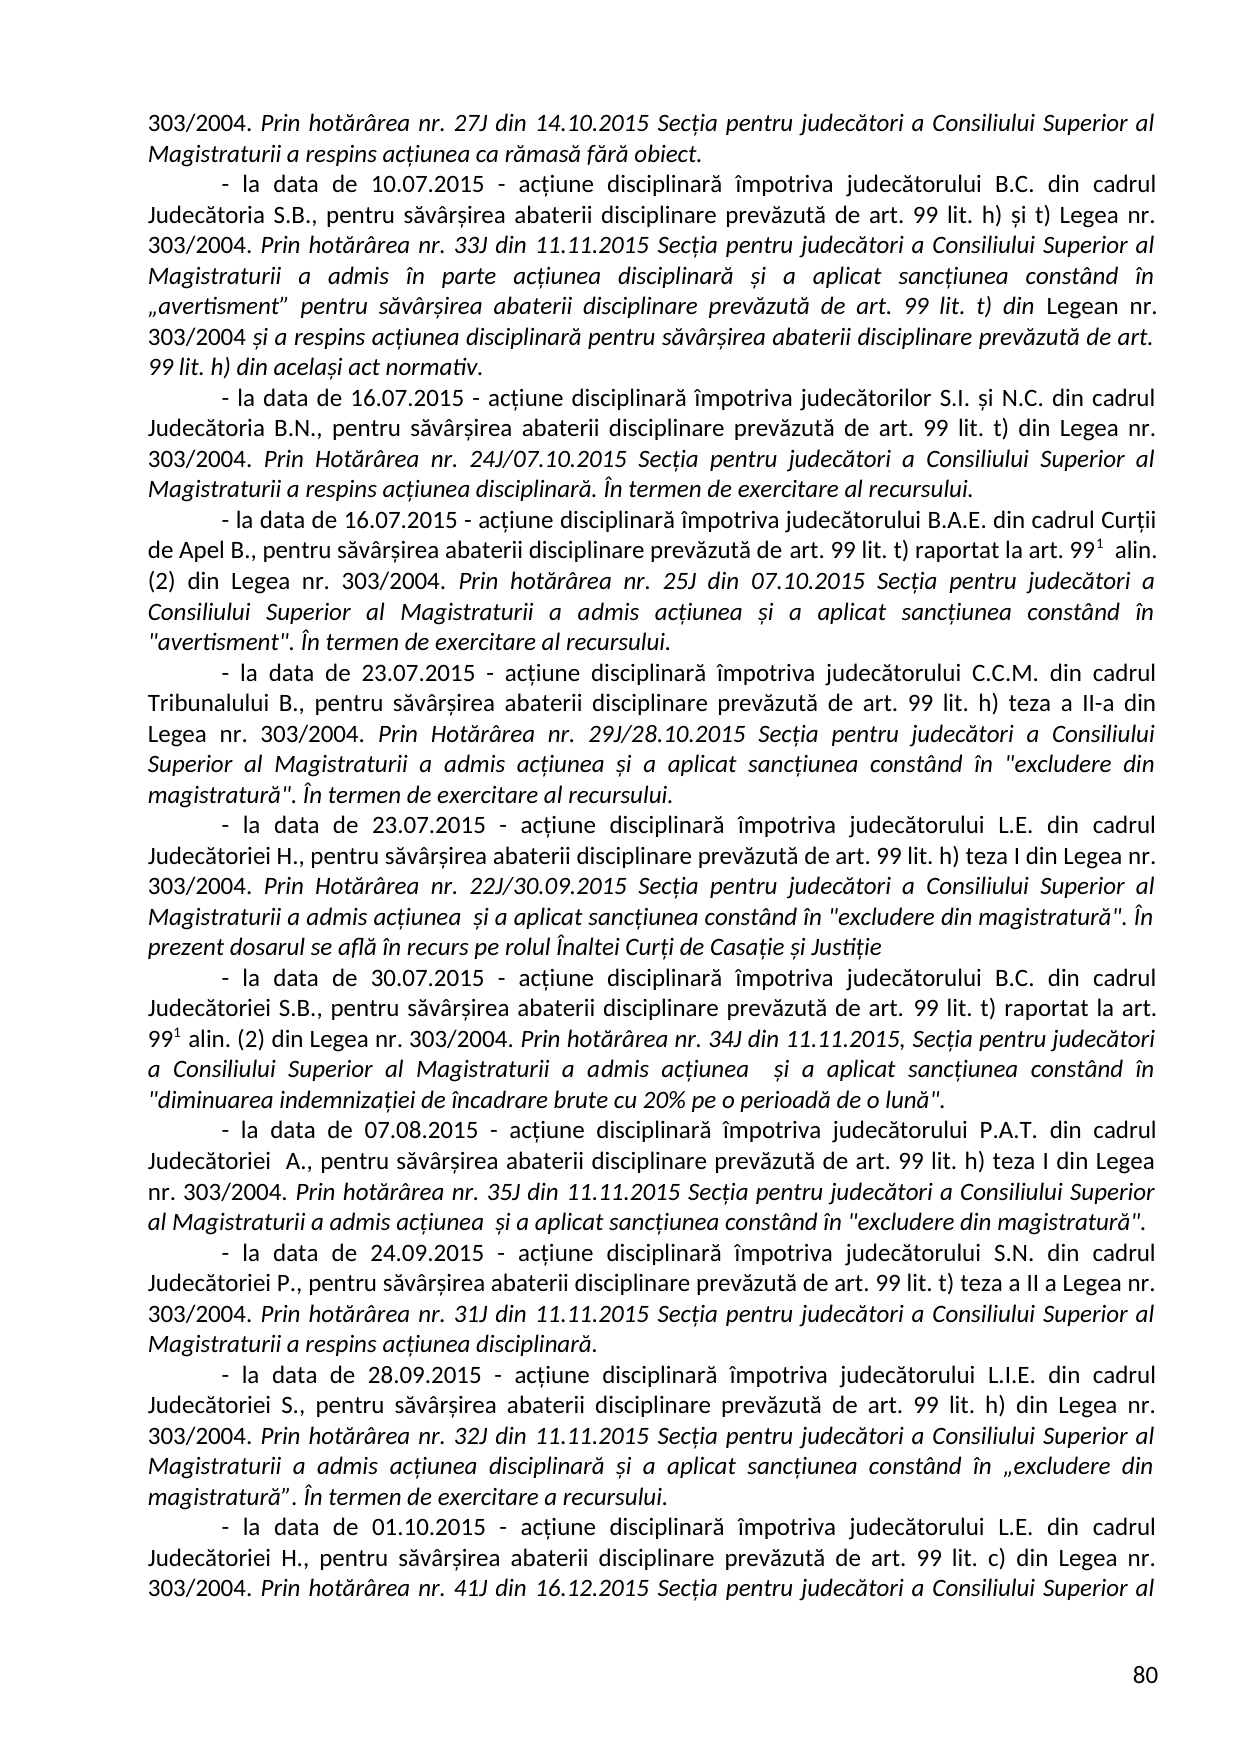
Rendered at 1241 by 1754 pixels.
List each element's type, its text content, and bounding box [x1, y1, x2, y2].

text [148, 107, 1158, 168]
text - la data de 30.07.2015 - acţiune disciplinară împotriva judecătorului B.C. din cadrul Judecătoriei S.B., pentru săvârşirea abaterii disciplinare prevăzută de art. 99 lit. t) raportat la art. 991 alin. (2) din Legea nr. 303/2004. Prin hotărârea nr. 34J din 11.11.2015, Secţia pentru judecători a Consiliului Superior al Magistraturii a admis acţiunea şi a aplicat sancţiunea constând în "diminuarea indemnizaţiei de încadrare brute cu 20% pe o perioadă de o lună". [148, 962, 1158, 1114]
text - la data de 10.07.2015 - acţiune disciplinară împotriva judecătorului B.C. din cadrul Judecătoria S.B., pentru săvârşirea abaterii disciplinare prevăzută de art. 99 lit. h) şi t) Legea nr. 303/2004. Prin hotărârea nr. 33J din 11.11.2015 Secţia pentru judecători a Consiliului Superior al Magistraturii a admis în parte acţiunea disciplinară şi a aplicat sancţiunea constând în „avertisment” pentru săvârşirea abaterii disciplinare prevăzută de art. 99 lit. t) din Legean nr. 303/2004 şi a respins acţiunea disciplinară pentru săvârşirea abaterii disciplinare prevăzută de art. 99 lit. h) din acelaşi act normativ. [148, 168, 1158, 382]
text - la data de 07.08.2015 - acţiune disciplinară împotriva judecătorului P.A.T. din cadrul Judecătoriei A., pentru săvârşirea abaterii disciplinare prevăzută de art. 99 lit. h) teza I din Legea nr. 303/2004. Prin hotărârea nr. 35J din 11.11.2015 Secţia pentru judecători a Consiliului Superior al Magistraturii a admis acţiunea şi a aplicat sancţiunea constând în "excludere din magistratură". [148, 1114, 1158, 1237]
text - la data de 16.07.2015 - acţiune disciplinară împotriva judecătorului B.A.E. din cadrul Curţii de Apel B., pentru săvârşirea abaterii disciplinare prevăzută de art. 99 lit. t) raportat la art. 991 alin. (2) din Legea nr. 303/2004. Prin hotărârea nr. 25J din 07.10.2015 Secţia pentru judecători a Consiliului Superior al Magistraturii a admis acţiunea şi a aplicat sancţiunea constând în "avertisment". În termen de exercitare al recursului. [148, 504, 1158, 657]
text - la data de 28.09.2015 - acţiune disciplinară împotriva judecătorului L.I.E. din cadrul Judecătoriei S., pentru săvârşirea abaterii disciplinare prevăzută de art. 99 lit. h) din Legea nr. 303/2004. Prin hotărârea nr. 32J din 11.11.2015 Secţia pentru judecători a Consiliului Superior al Magistraturii a admis acţiunea disciplinară şi a aplicat sancţiunea constând în „excludere din magistratură”. În termen de exercitare a recursului. [148, 1359, 1158, 1511]
text - la data de 16.07.2015 - acţiune disciplinară împotriva judecătorilor S.I. şi N.C. din cadrul Judecătoria B.N., pentru săvârşirea abaterii disciplinare prevăzută de art. 99 lit. t) din Legea nr. 303/2004. Prin Hotărârea nr. 24J/07.10.2015 Secţia pentru judecători a Consiliului Superior al Magistraturii a respins acţiunea disciplinară. În termen de exercitare al recursului. [148, 382, 1158, 504]
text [148, 1511, 1158, 1603]
text - la data de 23.07.2015 - acţiune disciplinară împotriva judecătorului C.C.M. din cadrul Tribunalului B., pentru săvârşirea abaterii disciplinare prevăzută de art. 99 lit. h) teza a II-a din Legea nr. 303/2004. Prin Hotărârea nr. 29J/28.10.2015 Secţia pentru judecători a Consiliului Superior al Magistraturii a admis acţiunea şi a aplicat sancţiunea constând în "excludere din magistratură". În termen de exercitare al recursului. [148, 657, 1158, 809]
text - la data de 23.07.2015 - acţiune disciplinară împotriva judecătorului L.E. din cadrul Judecătoriei H., pentru săvârşirea abaterii disciplinare prevăzută de art. 99 lit. h) teza I din Legea nr. 303/2004. Prin Hotărârea nr. 22J/30.09.2015 Secţia pentru judecători a Consiliului Superior al Magistraturii a admis acţiunea şi a aplicat sancţiunea constând în "excludere din magistratură". În prezent dosarul se află în recurs pe rolul Înaltei Curţi de Casaţie şi Justiţie [148, 809, 1158, 962]
text - la data de 24.09.2015 - acţiune disciplinară împotriva judecătorului S.N. din cadrul Judecătoriei P., pentru săvârşirea abaterii disciplinare prevăzută de art. 99 lit. t) teza a II a Legea nr. 303/2004. Prin hotărârea nr. 31J din 11.11.2015 Secţia pentru judecători a Consiliului Superior al Magistraturii a respins acţiunea disciplinară. [148, 1237, 1158, 1359]
